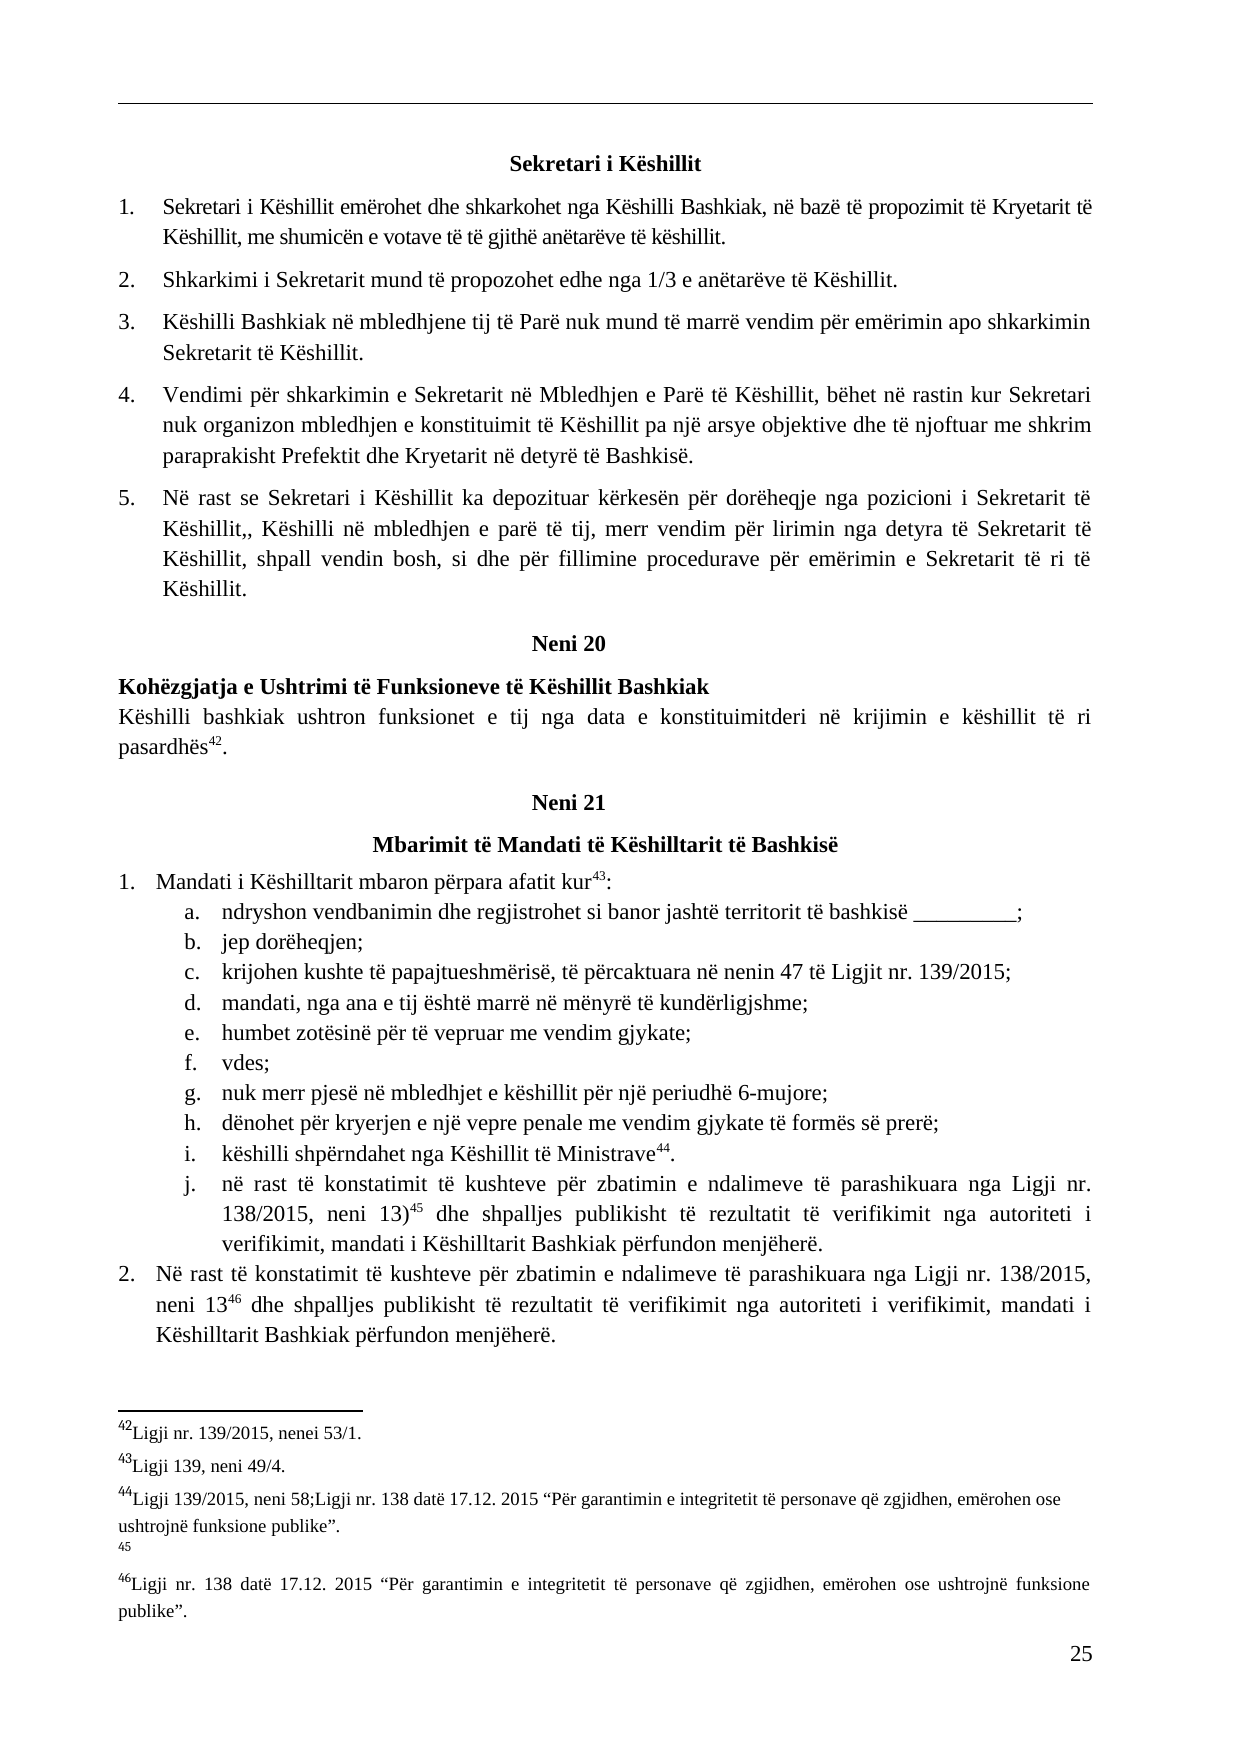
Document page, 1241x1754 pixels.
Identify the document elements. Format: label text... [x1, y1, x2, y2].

list këshilli shpërndahet nga Këshillit të Ministrave. [184, 1139, 1093, 1166]
list mandati, nga ana e tij është marrë në mënyrë të kundërligjshme; [184, 988, 1093, 1015]
list Këshilli Bashkiak në mbledhjene tij të Parë nuk mund të marrë vendim për emërimin apo shkarkimin Sekretarit të Këshillit. [118, 308, 1093, 365]
list krijohen kushte të papajtueshmërisë, të përcaktuara në nenin 47 të Ligjit nr. 139/2015; [184, 958, 1093, 985]
list jep dorëheqjen; [184, 928, 1093, 954]
list Kohëzgjatja e Ushtrimi të Funksioneve të Këshillit Bashkiak [118, 673, 1093, 699]
subtitle Mbarimit të Mandati të Këshilltarit të Bashkisë [118, 831, 1093, 858]
list Vendimi për shkarkimin e Sekretarit në Mbledhjen e Parë të Këshillit, bëhet në rastin kur Sekretari nuk organizon mbledhjen e konstituimit të Këshillit pa një arsye objektive dhe të njoftuar me shkrim paraprakisht Prefektit dhe Kryetarit në detyrë të Bashkisë. [118, 381, 1093, 468]
list Këshilli bashkiak ushtron funksionet e tij nga data e konstituimitderi në krijimin e këshillit të ri pasardhës. [118, 703, 1093, 760]
list Mandati i Këshilltarit mbaron përpara afatit kur: [118, 868, 1093, 894]
list Në rast të konstatimit të kushteve për zbatimin e ndalimeve të parashikuara nga Ligji nr. 138/2015, neni 13 dhe shpalljes publikisht të rezultatit të verifikimit nga autoriteti i verifikimit, mandati i Këshilltarit Bashkiak përfundon menjëherë. [118, 1260, 1093, 1347]
list dënohet për kryerjen e një vepre penale me vendim gjykate të formës së prerë; [184, 1109, 1093, 1136]
list nuk merr pjesë në mbledhjet e këshillit për një periudhë 6-mujore; [184, 1079, 1093, 1106]
list vdes; [184, 1049, 1093, 1075]
list humbet zotësinë për të vepruar me vendim gjykate; [184, 1019, 1093, 1045]
list në rast të konstatimit të kushteve për zbatimin e ndalimeve të parashikuara nga Ligji nr. 138/2015, neni 13) dhe shpalljes publikisht të rezultatit të verifikimit nga autoriteti i verifikimit, mandati i Këshilltarit Bashkiak përfundon menjëherë. [184, 1170, 1093, 1257]
list Shkarkimi i Sekretarit mund të propozohet edhe nga 1/3 e anëtarëve të Këshillit. [118, 266, 1093, 292]
list ndryshon vendbanimin dhe regjistrohet si banor jashtë territorit të bashkisë _________; [184, 898, 1093, 924]
list Në rast se Sekretari i Këshillit ka depozituar kërkesën për dorëheqje nga pozicioni i Sekretarit të Këshillit,, Këshilli në mbledhjen e parë të tij, merr vendim për lirimin nga detyra të Sekretarit të Këshillit, shpall vendin bosh, si dhe për fillimine procedurave për emërimin e Sekretarit të ri të Këshillit. [118, 484, 1093, 601]
list Sekretari i Këshillit emërohet dhe shkarkohet nga Këshilli Bashkiak, në bazë të propozimit të Kryetarit të Këshillit, me shumicën e votave të të gjithë anëtarëve të këshillit. [118, 193, 1093, 249]
subtitle Sekretari i Këshillit [118, 150, 1093, 176]
